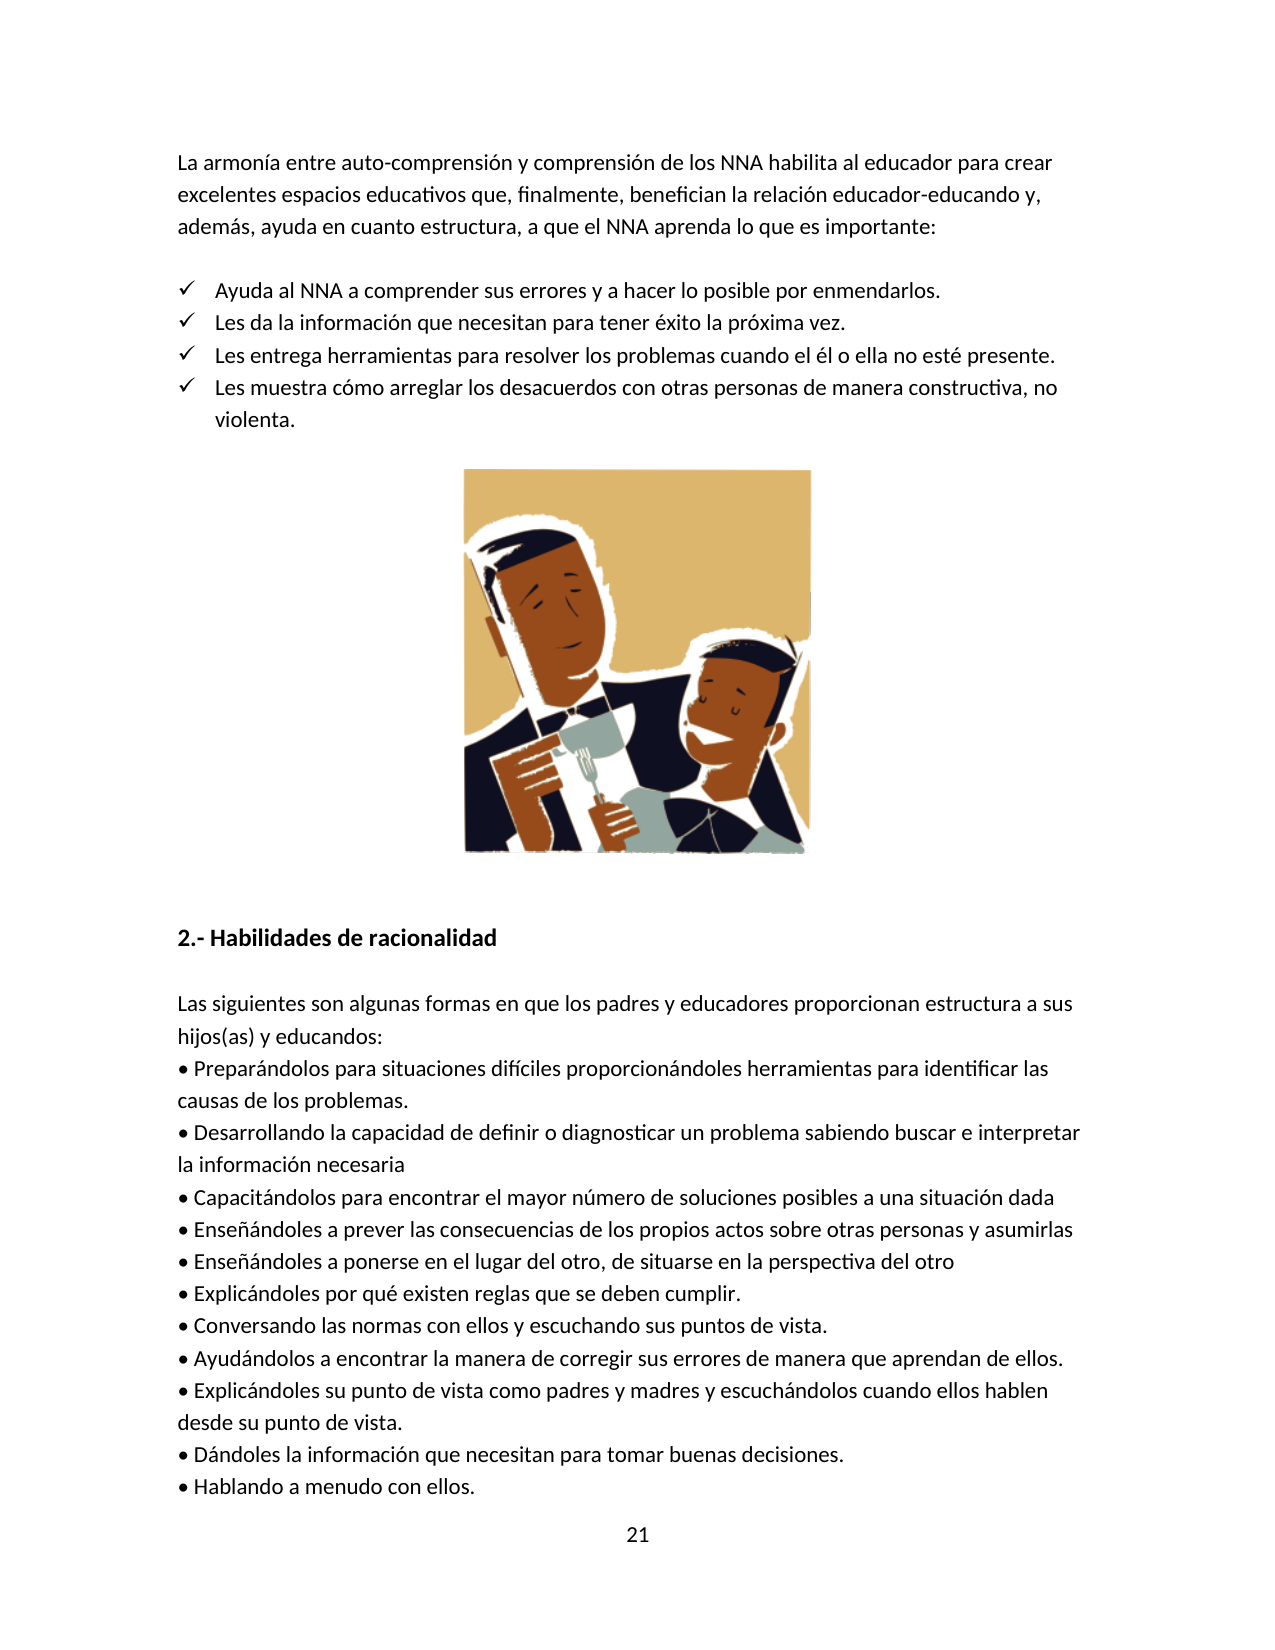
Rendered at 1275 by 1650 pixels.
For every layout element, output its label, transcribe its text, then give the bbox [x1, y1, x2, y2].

text • Explicándoles por qué existen reglas que se deben cumplir. [177, 1279, 1098, 1307]
text • Hablando a menudo con ellos. [177, 1472, 1098, 1500]
list 2.- Habilidades de racionalidad [177, 922, 1098, 953]
text • Conversando las normas con ellos y escuchando sus puntos de vista. [177, 1311, 1098, 1339]
text • Dándoles la información que necesitan para tomar buenas decisiones. [177, 1440, 1098, 1468]
picture [463, 469, 812, 854]
text Las siguientes son algunas formas en que los padres y educadores proporcionan estructura a sus hijos(as) y educandos: [177, 989, 1098, 1050]
text • Desarrollando la capacidad de definir o diagnosticar un problema sabiendo buscar e interpretar la información necesaria [177, 1118, 1098, 1178]
text • Capacitándolos para encontrar el mayor número de soluciones posibles a una situación dada [177, 1183, 1098, 1211]
text • Enseñándoles a prever las consecuencias de los propios actos sobre otras personas y asumirlas [177, 1215, 1098, 1243]
text • Preparándolos para situaciones difíciles proporcionándoles herramientas para identificar las causas de los problemas. [177, 1054, 1098, 1114]
text • Explicándoles su punto de vista como padres y madres y escuchándolos cuando ellos hablen desde su punto de vista. [177, 1376, 1098, 1436]
text La armonía entre auto-comprensión y comprensión de los NNA habilita al educador para crear excelentes espacios educativos que, finalmente, benefician la relación educador-educando y, además, ayuda en cuanto estructura, a que el NNA aprenda lo que es importante: [177, 148, 1098, 240]
list Ayuda al NNA a comprender sus errores y a hacer lo posible por enmendarlos. [177, 276, 1098, 304]
list Les da la información que necesitan para tener éxito la próxima vez. [177, 308, 1098, 337]
list Les entrega herramientas para resolver los problemas cuando el él o ella no esté presente. [177, 341, 1098, 369]
list Les muestra cómo arreglar los desacuerdos con otras personas de manera constructiva, no violenta. [177, 373, 1098, 433]
text • Ayudándolos a encontrar la manera de corregir sus errores de manera que aprendan de ellos. [177, 1344, 1098, 1372]
text • Enseñándoles a ponerse en el lugar del otro, de situarse en la perspectiva del otro [177, 1247, 1098, 1275]
